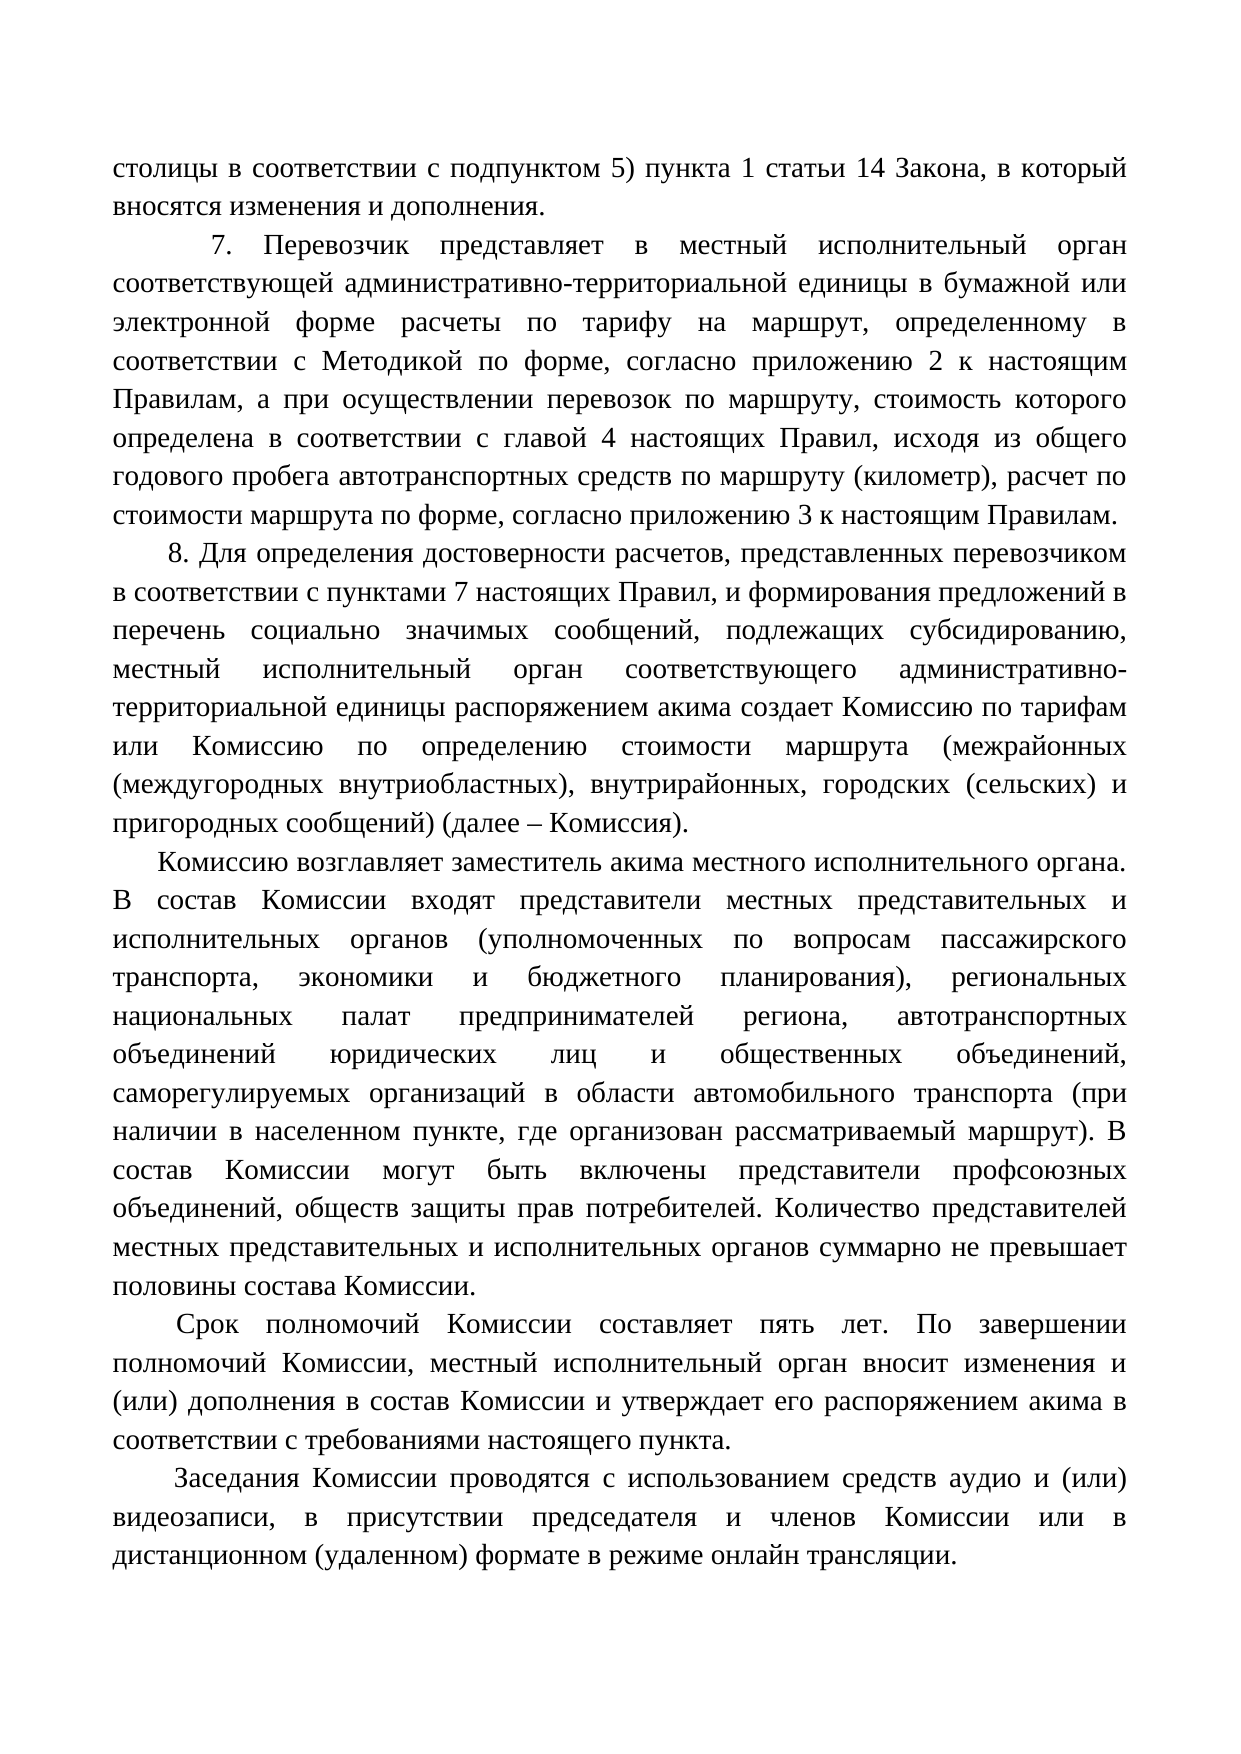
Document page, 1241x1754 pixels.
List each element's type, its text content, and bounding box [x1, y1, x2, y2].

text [112, 150, 1128, 222]
text 8. Для определения достоверности расчетов, представленных перевозчиком в соответствии с пунктами 7 настоящих Правил, и формирования предложений в перечень социально значимых сообщений, подлежащих субсидированию, местный исполнительный орган соответствующего административно-территориальной единицы распоряжением акима создает Комиссию по тарифам или Комиссию по определению стоимости маршрута (межрайонных (междугородных внутриобластных), внутрирайонных, городских (сельских) и пригородных сообщений) (далее – Комиссия). [112, 535, 1128, 839]
text 7. Перевозчик представляет в местный исполнительный орган соответствующей административно-территориальной единицы в бумажной или электронной форме расчеты по тарифу на маршрут, определенному в соответствии с Методикой по форме, согласно приложению 2 к настоящим Правилам, а при осуществлении перевозок по маршруту, стоимость которого определена в соответствии с главой 4 настоящих Правил, исходя из общего годового пробега автотранспортных средств по маршруту (километр), расчет по стоимости маршрута по форме, согласно приложению 3 к настоящим Правилам. [112, 227, 1128, 530]
text Заседания Комиссии проводятся с использованием средств аудио и (или) видеозаписи, в присутствии председателя и членов Комиссии или в дистанционном (удаленном) формате в режиме онлайн трансляции. [112, 1460, 1128, 1571]
text Комиссию возглавляет заместитель акима местного исполнительного органа. В состав Комиссии входят представители местных представительных и исполнительных органов (уполномоченных по вопросам пассажирского транспорта, экономики и бюджетного планирования), региональных национальных палат предпринимателей региона, автотранспортных объединений юридических лиц и общественных объединений, саморегулируемых организаций в области автомобильного транспорта (при наличии в населенном пункте, где организован рассматриваемый маршрут). В состав Комиссии могут быть включены представители профсоюзных объединений, обществ защиты прав потребителей. Количество представителей местных представительных и исполнительных органов суммарно не превышает половины состава Комиссии. [112, 844, 1128, 1301]
text Срок полномочий Комиссии составляет пять лет. По завершении полномочий Комиссии, местный исполнительный орган вносит изменения и (или) дополнения в состав Комиссии и утверждает его распоряжением акима в соответствии с требованиями настоящего пункта. [112, 1306, 1128, 1455]
